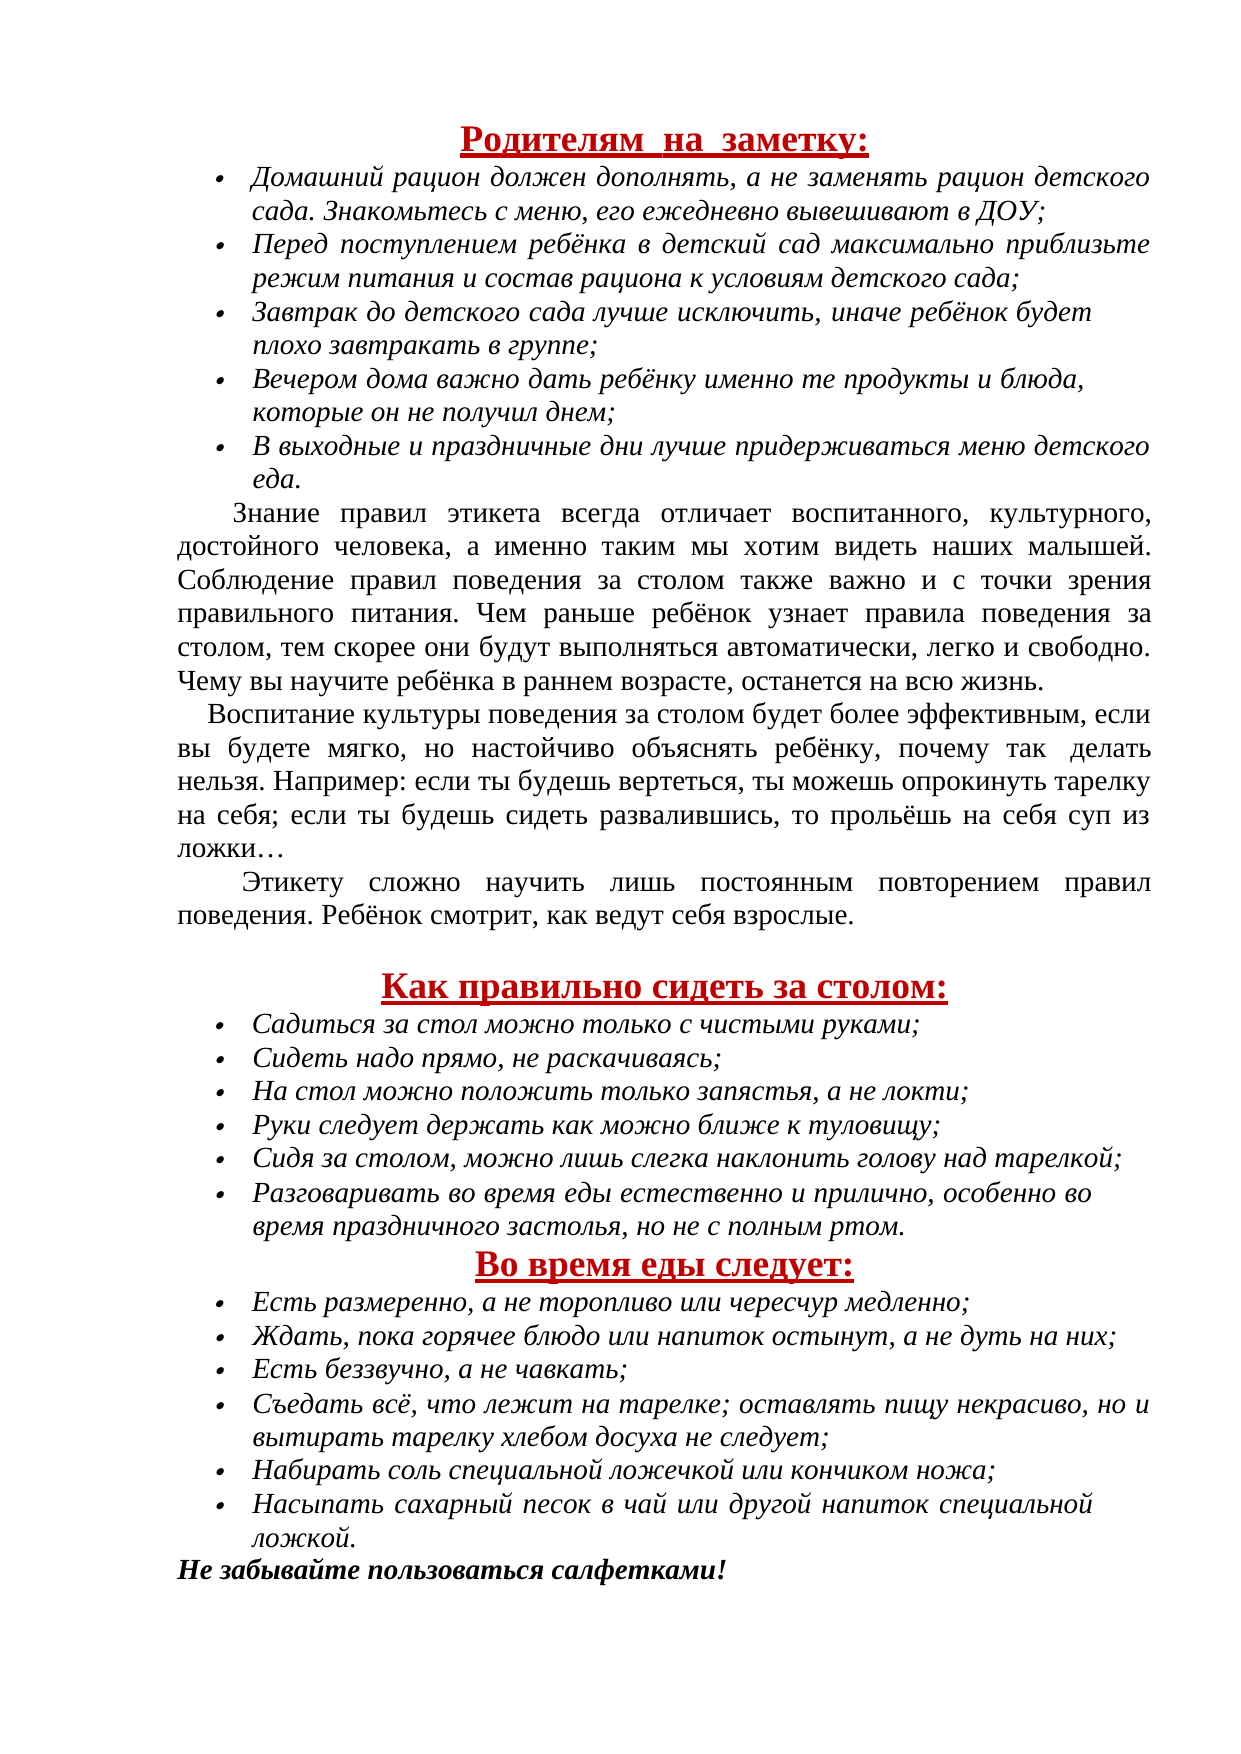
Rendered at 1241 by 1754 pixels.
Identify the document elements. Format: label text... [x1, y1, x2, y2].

subtitle Родителям на заметку: [353, 116, 976, 159]
subtitle Как правильно сидеть за столом: [312, 964, 1017, 1007]
list Руки следует держать как можно ближе к туловищу; [214, 1108, 1163, 1141]
text Знание правил этикета всегда отличает воспитанного, культурного, достойного человека, а именно таким мы хотим видеть наших малышей. Соблюдение правил поведения за столом также важно и с точки зрения правильного питания. Чем раньше ребёнок узнает правила поведения за столом, тем скорее они будут выполняться автоматически, легко и свободно. Чему вы научите ребёнка в раннем возрасте, останется на всю жизнь. [177, 495, 1152, 696]
list Садиться за стол можно только с чистыми руками; [214, 1007, 1163, 1040]
list Перед поступлением ребёнка в детский сад максимально приблизьте режим питания и состав рациона к условиям детского сада; [214, 227, 1151, 294]
text Не забывайте пользоваться салфетками! [177, 1553, 1163, 1586]
list Съедать всё, что лежит на тарелке; оставлять пищу некрасиво, но и вытирать тарелку хлебом досуха не следует; [214, 1386, 1151, 1453]
list Набирать соль специальной ложечкой или кончиком ножа; [214, 1453, 1163, 1486]
list Сидя за столом, можно лишь слегка наклонить голову над тарелкой; [214, 1141, 1163, 1175]
list Завтрак до детского сада лучше исключить, иначе ребёнок будет плохо завтракать в группе; [214, 294, 1151, 361]
list В выходные и праздничные дни лучше придерживаться меню детского еда. [214, 428, 1151, 495]
list Есть беззвучно, а не чавкать; [214, 1352, 1163, 1386]
list Есть размеренно, а не торопливо или чересчур медленно; [214, 1285, 1163, 1318]
list На стол можно положить только запястья, а не локти; [214, 1074, 1163, 1108]
text Воспитание культуры поведения за столом будет более эффективным, если вы будете мягко, но настойчиво объяснять ребёнку, почему так делать нельзя. Например: если ты будешь вертеться, ты можешь опрокинуть тарелку на себя; если ты будешь сидеть развалившись, то прольёшь на себя суп из ложки… [177, 696, 1152, 864]
list Ждать, пока горячее блюдо или напиток остынут, а не дуть на них; [214, 1319, 1163, 1352]
subtitle Во время еды следует: [312, 1242, 1017, 1285]
text Этикету сложно научить лишь постоянным повторением правил поведения. Ребёнок смотрит, как ведут себя взрослые. [177, 864, 1152, 931]
list Разговаривать во время еды естественно и прилично, особенно во время праздничного застолья, но не с полным ртом. [214, 1175, 1151, 1242]
list Домашний рацион должен дополнять, а не заменять рацион детского сада. Знакомьтесь с меню, его ежедневно вывешивают в ДОУ; [214, 159, 1152, 227]
list Вечером дома важно дать ребёнку именно те продукты и блюда, которые он не получил днем; [214, 361, 1151, 428]
list Насыпать сахарный песок в чай или другой напиток специальной ложкой. [214, 1486, 1152, 1553]
list Сидеть надо прямо, не раскачиваясь; [214, 1041, 1163, 1074]
